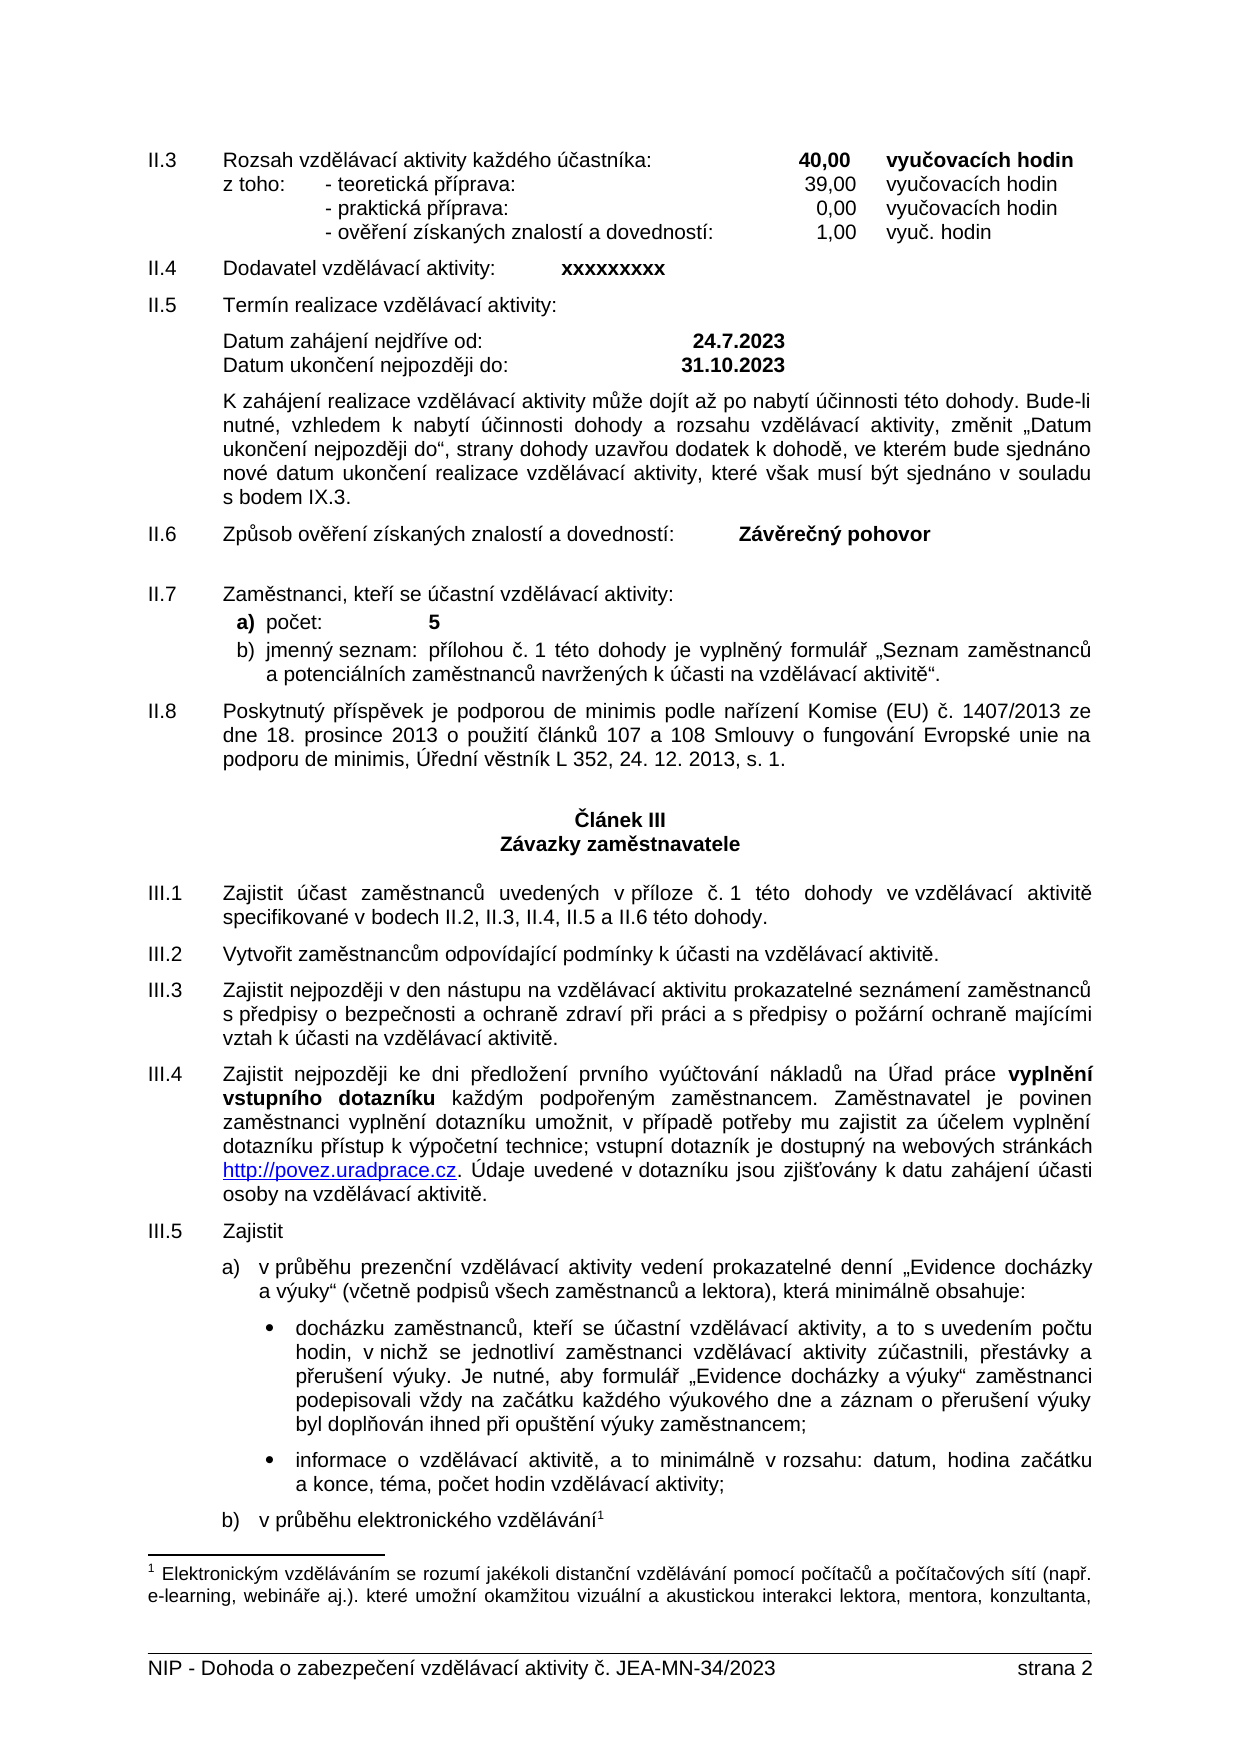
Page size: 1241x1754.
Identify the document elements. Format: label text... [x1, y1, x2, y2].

text Rozsah vzdělávací aktivity každého účastníka: 40,00 vyučovacích hodin z toho: - teoretická příprava: 39,00 vyučovacích hodin - praktická příprava: 0,00 vyučovacích hodin - ověření získaných znalostí a dovedností: 1,00 vyuč. hodin [148, 148, 1092, 243]
text Poskytnutý příspěvek je podporou de minimis podle nařízení Komise (EU) č. 1407/2013 ze dne 18. prosince 2013 o použití článků 107 a 108 Smlouvy o fungování Evropské unie na podporu de minimis, Úřední věstník L 352, 24. 12. 2013, s. 1. [148, 699, 1092, 771]
text Dodavatel vzdělávací aktivity: xxxxxxxxx [148, 256, 1092, 280]
list Zajistit účast zaměstnanců uvedených v příloze č. 1 této dohody ve vzdělávací aktivitě specifikované v bodech II.2, II.3, II.4, II.5 a II.6 této dohody. [148, 881, 1092, 929]
list K zahájení realizace vzdělávací aktivity může dojít až po nabytí účinnosti této dohody. Bude-li nutné, vzhledem k nabytí účinnosti dohody a rozsahu vzdělávací aktivity, změnit „Datum ukončení nejpozději do“, strany dohody uzavřou dodatek k dohodě, ve kterém bude sjednáno nové datum ukončení realizace vzdělávací aktivity, které však musí být sjednáno v souladu s bodem IX.3. [223, 389, 1092, 509]
text Závazky zaměstnavatele [148, 832, 1092, 856]
list jmenný seznam: přílohou č. 1 této dohody je vyplněný formulář „Seznam zaměstnanců a potenciálních zaměstnanců navržených k účasti na vzdělávací aktivitě“. [236, 638, 1092, 686]
text Způsob ověření získaných znalostí a dovedností: Závěrečný pohovor [148, 522, 1092, 569]
list docházku zaměstnanců, kteří se účastní vzdělávací aktivity, a to s uvedením počtu hodin, v nichž se jednotliví zaměstnanci vzdělávací aktivity zúčastnili, přestávky a přerušení výuky. Je nutné, aby formulář „Evidence docházky a výuky“ zaměstnanci podepisovali vždy na začátku každého výukového dne a záznam o přerušení výuky byl doplňován ihned při opuštění výuky zaměstnancem; [266, 1315, 1092, 1435]
list Datum zahájení nejdříve od: 24.7.2023 Datum ukončení nejpozději do: 31.10.2023 [223, 329, 1092, 377]
text Zaměstnanci, kteří se účastní vzdělávací aktivity: [148, 582, 1092, 606]
list v průběhu prezenční vzdělávací aktivity vedení prokazatelné denní „Evidence docházky a výuky“ (včetně podpisů všech zaměstnanců a lektora), která minimálně obsahuje: [222, 1255, 1092, 1303]
list v průběhu elektronického vzdělávání [221, 1508, 1092, 1532]
list počet: 5 [236, 610, 1092, 634]
list Zajistit [148, 1218, 1092, 1242]
list Zajistit nejpozději ke dni předložení prvního vyúčtování nákladů na Úřad práce vyplnění vstupního dotazníku každým podpořeným zaměstnancem. Zaměstnavatel je povinen zaměstnanci vyplnění dotazníku umožnit, v případě potřeby mu zajistit za účelem vyplnění dotazníku přístup k výpočetní technice; vstupní dotazník je dostupný na webových stránkách http://povez.uradprace.cz. Údaje uvedené v dotazníku jsou zjišťovány k datu zahájení účasti osoby na vzdělávací aktivitě. [148, 1062, 1092, 1206]
text Termín realizace vzdělávací aktivity: [148, 292, 1092, 316]
list Zajistit nejpozději v den nástupu na vzdělávací aktivitu prokazatelné seznámení zaměstnanců s předpisy o bezpečnosti a ochraně zdraví při práci a s předpisy o požární ochraně majícími vztah k účasti na vzdělávací aktivitě. [148, 978, 1092, 1050]
text Článek III [148, 808, 1092, 832]
list informace o vzdělávací aktivitě, a to minimálně v rozsahu: datum, hodina začátku a konce, téma, počet hodin vzdělávací aktivity; [266, 1448, 1092, 1496]
list Vytvořit zaměstnancům odpovídající podmínky k účasti na vzdělávací aktivitě. [148, 941, 1092, 965]
